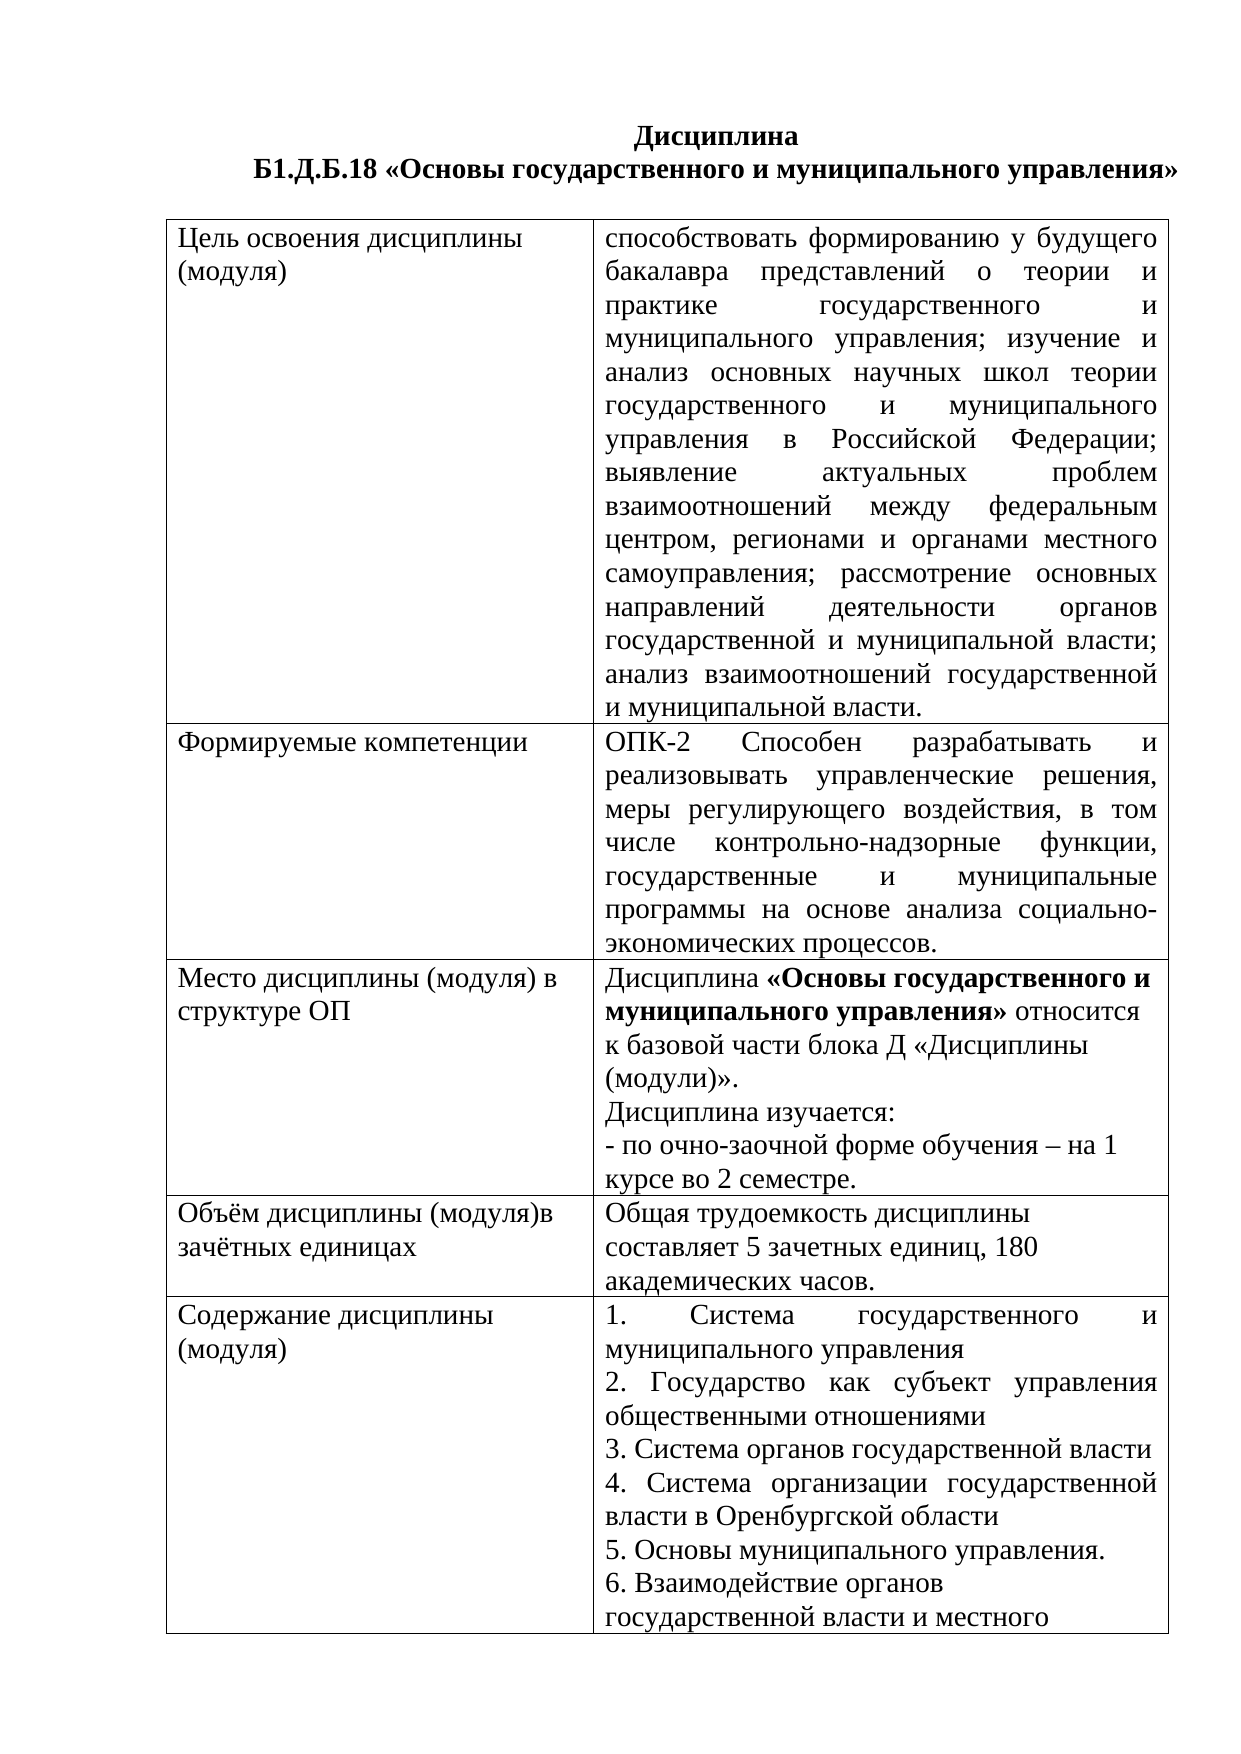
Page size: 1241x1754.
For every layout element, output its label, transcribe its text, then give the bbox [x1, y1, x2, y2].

table_cell ОПК-2 Способен разрабатывать и реализовывать управленческие решения, меры регулирующего воздействия, в том числе контрольно-надзорные функции, государственные и муниципальные программы на основе анализа социально-экономических процессов. [594, 724, 1168, 959]
text Дисциплина [177, 118, 1181, 152]
table_cell Объём дисциплины (модуля)в зачётных единицах [167, 1196, 593, 1296]
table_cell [594, 1297, 1168, 1633]
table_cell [167, 1297, 593, 1633]
table_cell Дисциплина «Основы государственного и муниципального управления» относится к базовой части блока Д «Дисциплины (модули)». Дисциплина изучается: - по очно-заочной форме обучения – на 1 курсе во 2 семестре. [594, 960, 1168, 1194]
table_cell Общая трудоемкость дисциплины составляет 5 зачетных единиц, 180 академических часов. [594, 1196, 1168, 1296]
text Б1.Д.Б.18 «Основы государственного и муниципального управления» [177, 152, 1181, 185]
table_header Цель освоения дисциплины (модуля) [167, 220, 593, 723]
table_cell Формируемые компетенции [167, 724, 593, 959]
table_header способствовать формированию у будущего бакалавра представлений о теории и практике государственного и муниципального управления; изучение и анализ основных научных школ теории государственного и муниципального управления в Российской Федерации; выявление актуальных проблем взаимоотношений между федеральным центром, регионами и органами местного самоуправления; рассмотрение основных направлений деятельности органов государственной и муниципальной власти; анализ взаимоотношений государственной и муниципальной власти. [594, 220, 1168, 723]
table_cell Место дисциплины (модуля) в структуре ОП [167, 960, 593, 1194]
